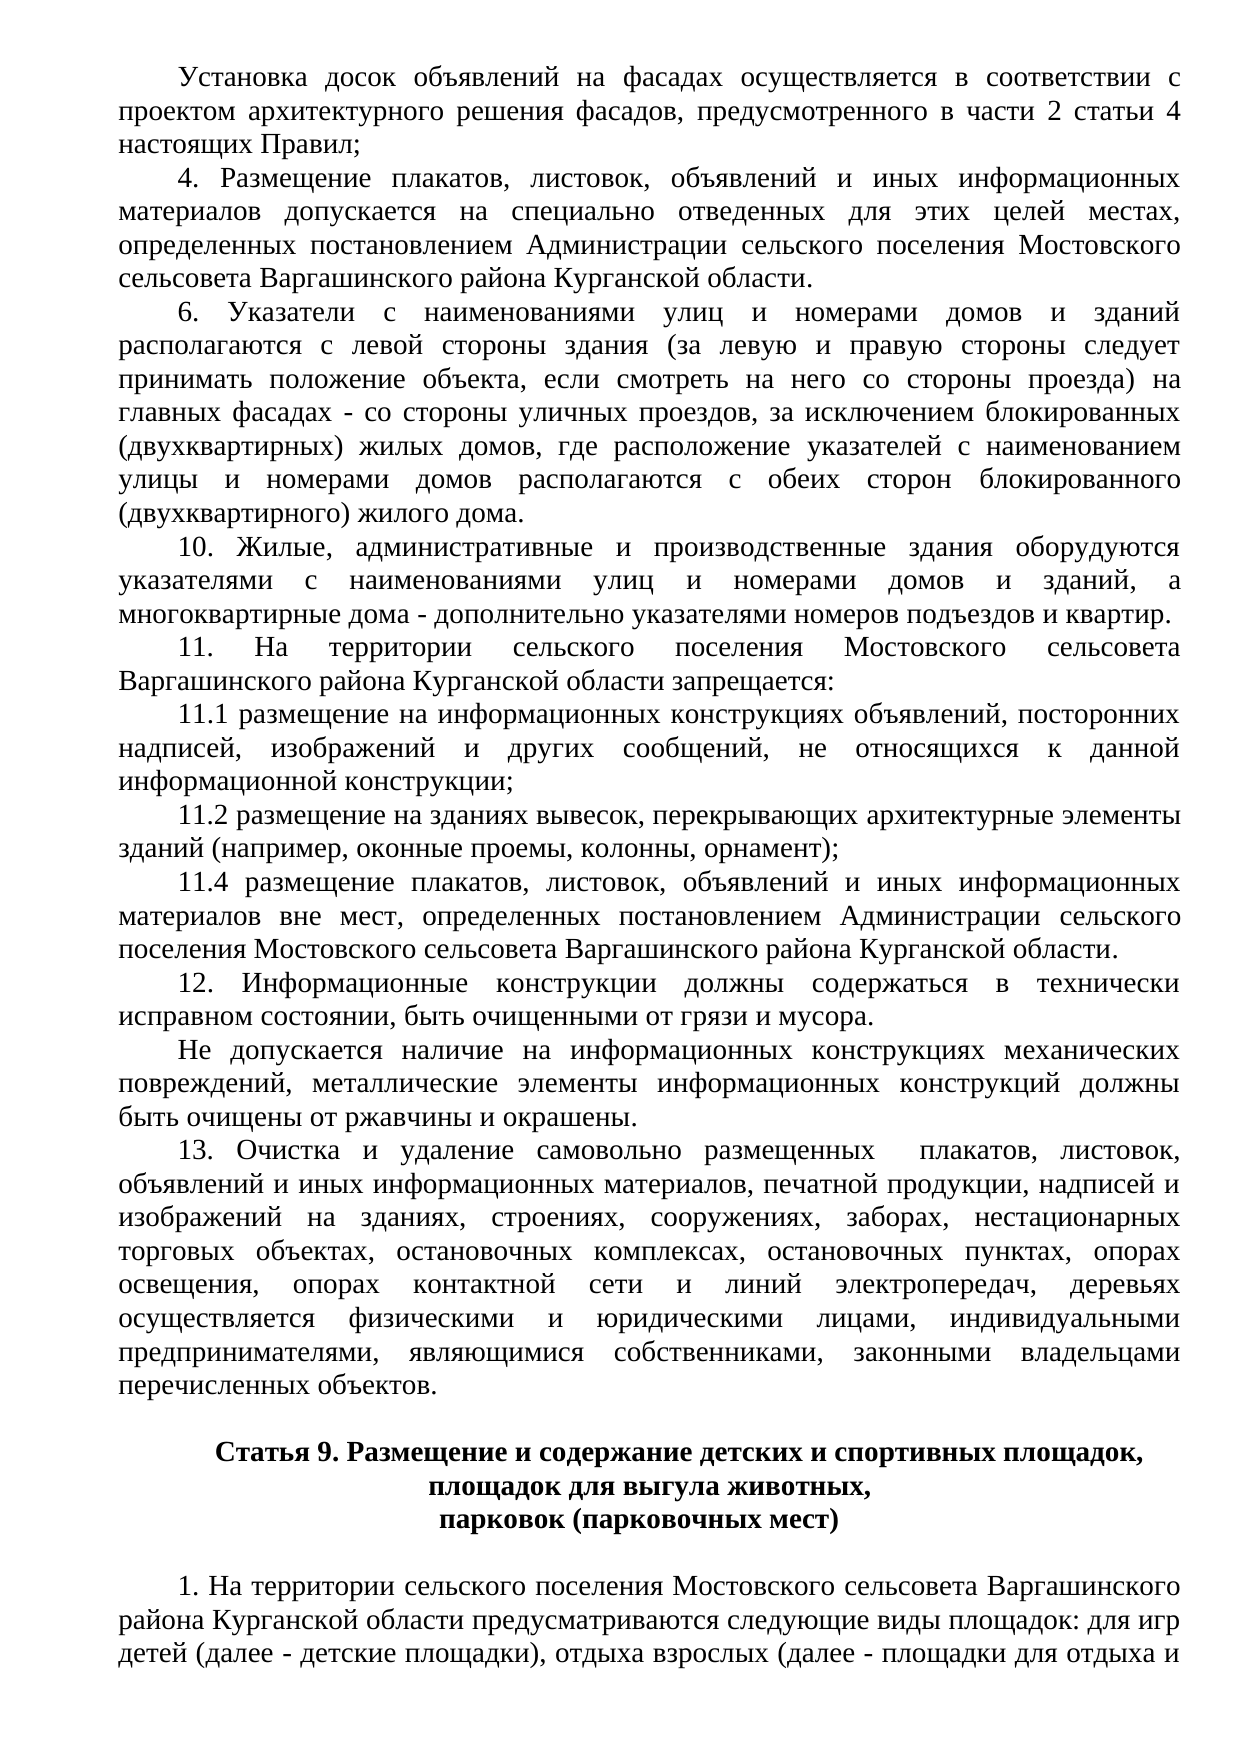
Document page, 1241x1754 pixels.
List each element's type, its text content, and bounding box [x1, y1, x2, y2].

text 6. Указатели с наименованиями улиц и номерами домов и зданий располагаются с левой стороны здания (за левую и правую стороны следует принимать положение объекта, если смотреть на него со стороны проезда) на главных фасадах - со стороны уличных проездов, за исключением блокированных (двухквартирных) жилых домов, где расположение указателей с наименованием улицы и номерами домов располагаются с обеих сторон блокированного (двухквартирного) жилого дома. [118, 294, 1181, 529]
text 10. Жилые, административные и производственные здания оборудуются указателями с наименованиями улиц и номерами домов и зданий, а многоквартирные дома - дополнительно указателями номеров подъездов и квартир. [118, 529, 1181, 629]
text 13. Очистка и удаление самовольно размещенных плакатов, листовок, объявлений и иных информационных материалов, печатной продукции, надписей и изображений на зданиях, строениях, сооружениях, заборах, нестационарных торговых объектах, остановочных комплексах, остановочных пунктах, опорах освещения, опорах контактной сети и линий электропередач, деревьях осуществляется физическими и юридическими лицами, индивидуальными предпринимателями, являющимися собственниками, законными владельцами перечисленных объектов. [118, 1132, 1181, 1401]
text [118, 1568, 1181, 1669]
text 12. Информационные конструкции должны содержаться в технически исправном состоянии, быть очищенными от грязи и мусора. [118, 965, 1181, 1032]
text 11.2 размещение на зданиях вывесок, перекрывающих архитектурные элементы зданий (например, оконные проемы, колонны, орнамент); [118, 797, 1181, 864]
text Статья 9. Размещение и содержание детских и спортивных площадок, площадок для выгула животных, [118, 1434, 1181, 1501]
text 11. На территории сельского поселения Мостовского сельсовета Варгашинского района Курганской области запрещается: [118, 629, 1181, 696]
text Установка досок объявлений на фасадах осуществляется в соответствии с проектом архитектурного решения фасадов, предусмотренного в части 2 статьи 4 настоящих Правил; [118, 59, 1181, 160]
text 4. Размещение плакатов, листовок, объявлений и иных информационных материалов допускается на специально отведенных для этих целей местах, определенных постановлением Администрации сельского поселения Мостовского сельсовета Варгашинского района Курганской области. [118, 160, 1181, 294]
text Не допускается наличие на информационных конструкциях механических повреждений, металлические элементы информационных конструкций должны быть очищены от ржавчины и окрашены. [118, 1032, 1181, 1132]
text 11.1 размещение на информационных конструкциях объявлений, посторонних надписей, изображений и других сообщений, не относящихся к данной информационной конструкции; [118, 696, 1181, 797]
text парковок (парковочных мест) [118, 1501, 1181, 1535]
text 11.4 размещение плакатов, листовок, объявлений и иных информационных материалов вне мест, определенных постановлением Администрации сельского поселения Мостовского сельсовета Варгашинского района Курганской области. [118, 864, 1181, 965]
